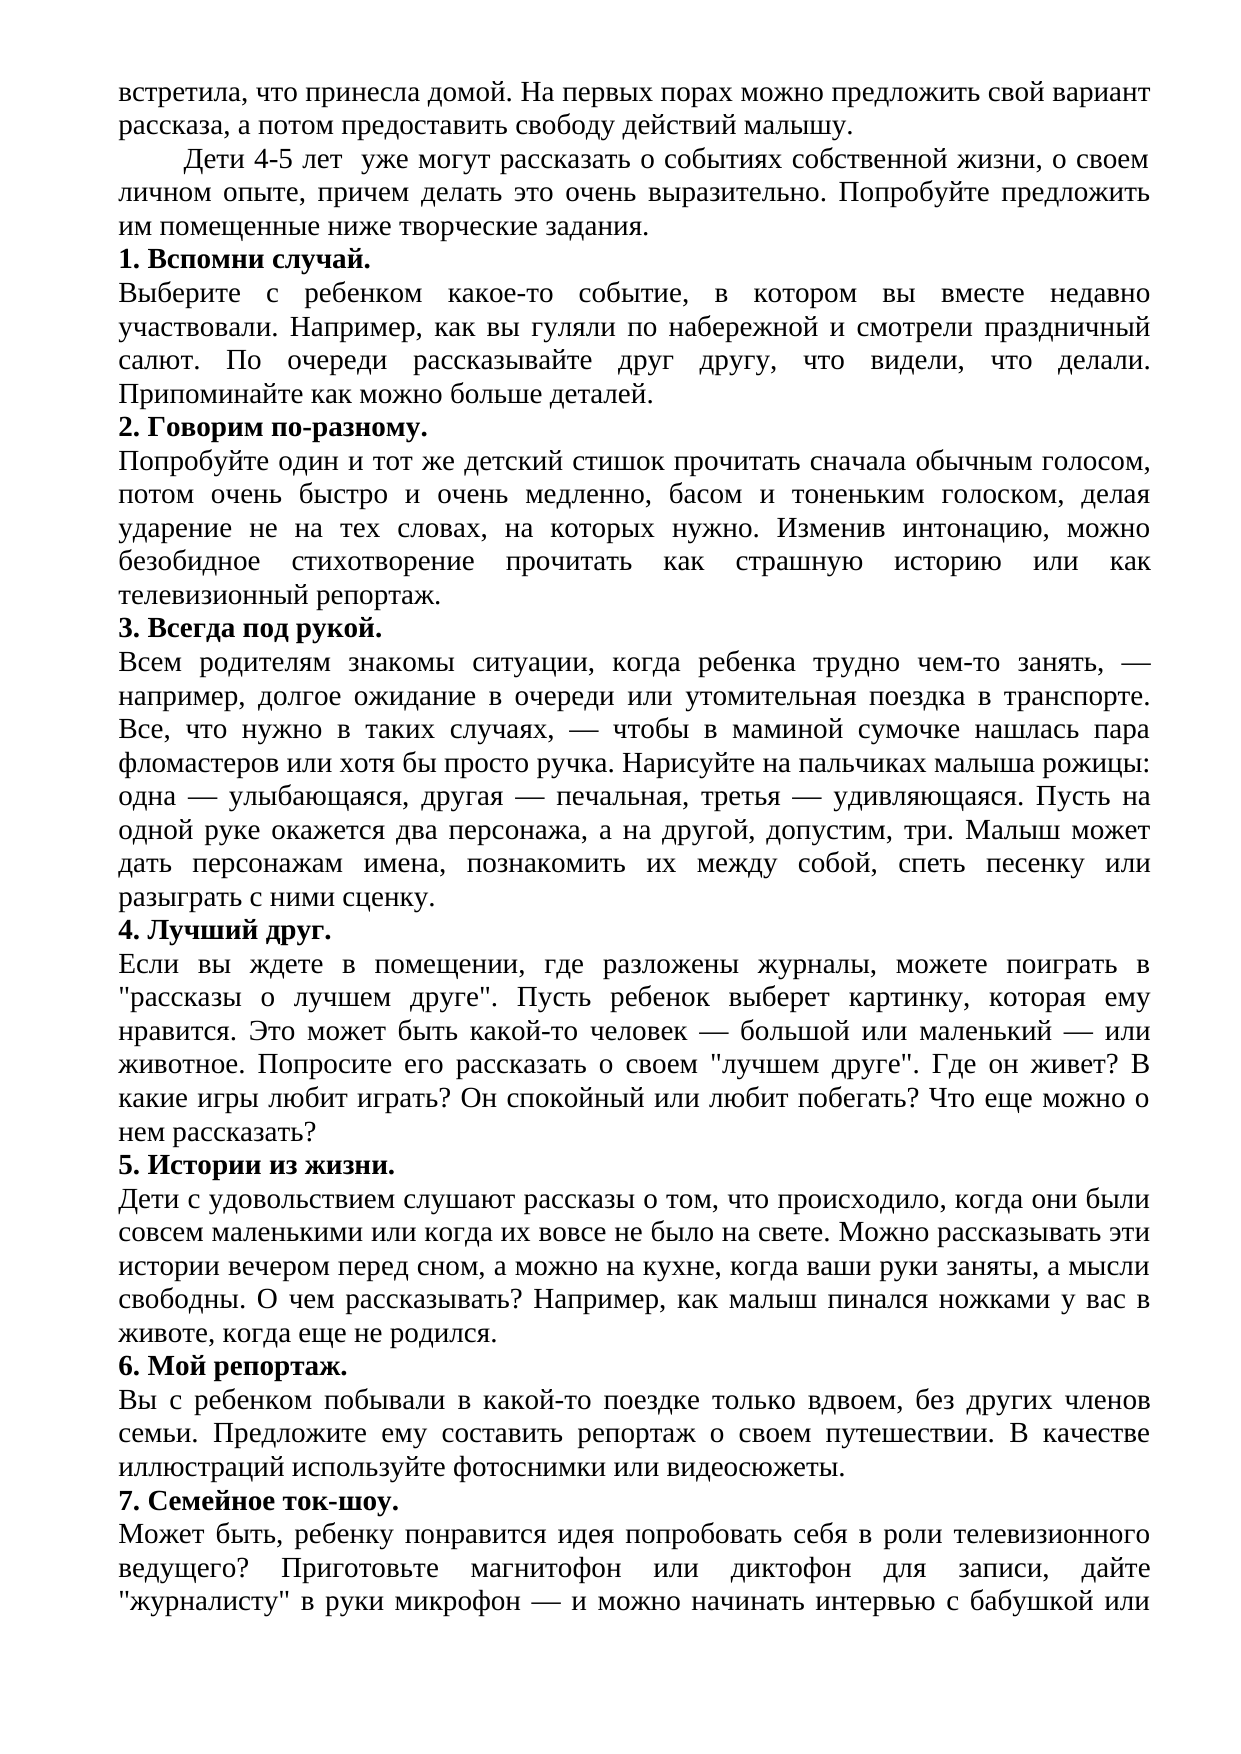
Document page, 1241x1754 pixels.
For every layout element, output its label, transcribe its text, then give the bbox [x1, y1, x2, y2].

text Попробуйте один и тот же детский стишок прочитать сначала обычным голосом, потом очень быстро и очень медленно, басом и тоненьким голоском, делая ударение не на тех словах, на которых нужно. Изменив интонацию, можно безобидное стихотворение прочитать как страшную историю или как телевизионный репортаж. [118, 443, 1152, 611]
text Дети с удовольствием слушают рассказы о том, что происходило, когда они были совсем маленькими или когда их вовсе не было на свете. Можно рассказывать эти истории вечером перед сном, а можно на кухне, когда ваши руки заняты, а мысли свободны. О чем рассказывать? Например, как малыш пинался ножками у вас в животе, когда еще не родился. [118, 1181, 1152, 1348]
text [118, 74, 1152, 141]
text 4. Лучший друг. [118, 912, 1152, 946]
text Вы с ребенком побывали в какой-то поездке только вдвоем, без других членов семьи. Предложите ему составить репортаж о своем путешествии. В качестве иллюстраций используйте фотоснимки или видеосюжеты. [118, 1382, 1152, 1483]
text 5. Истории из жизни. [118, 1147, 1152, 1181]
text Всем родителям знакомы ситуации, когда ребенка трудно чем-то занять, — например, долгое ожидание в очереди или утомительная поездка в транспорте. Все, что нужно в таких случаях, — чтобы в маминой сумочке нашлась пара фломастеров или хотя бы просто ручка. Нарисуйте на пальчиках малыша рожицы: одна — улыбающаяся, другая — печальная, третья — удивляющаяся. Пусть на одной руке окажется два персонажа, а на другой, допустим, три. Малыш может дать персонажам имена, познакомить их между собой, спеть песенку или разыграть с ними сценку. [118, 644, 1152, 912]
text 2. Говорим по-разному. [118, 409, 1152, 443]
text 7. Семейное ток-шоу. [118, 1483, 1152, 1516]
text Если вы ждете в помещении, где разложены журналы, можете поиграть в "рассказы о лучшем друге". Пусть ребенок выберет картинку, которая ему нравится. Это может быть какой-то человек — большой или маленький — или животное. Попросите его рассказать о своем "лучшем друге". Где он живет? В какие игры любит играть? Он спокойный или любит побегать? Что еще можно о нем рассказать? [118, 946, 1152, 1147]
text 6. Мой репортаж. [118, 1348, 1152, 1382]
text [118, 1516, 1152, 1617]
text Дети 4-5 лет уже могут рассказать о событиях собственной жизни, о своем личном опыте, причем делать это очень выразительно. Попробуйте предложить им помещенные ниже творческие задания. [118, 141, 1152, 242]
text 1. Вспомни случай. [118, 242, 1152, 275]
text Выберите с ребенком какое-то событие, в котором вы вместе недавно участвовали. Например, как вы гуляли по набережной и смотрели праздничный салют. По очереди рассказывайте друг другу, что видели, что делали. Припоминайте как можно больше деталей. [118, 275, 1152, 409]
text 3. Всегда под рукой. [118, 611, 1152, 644]
